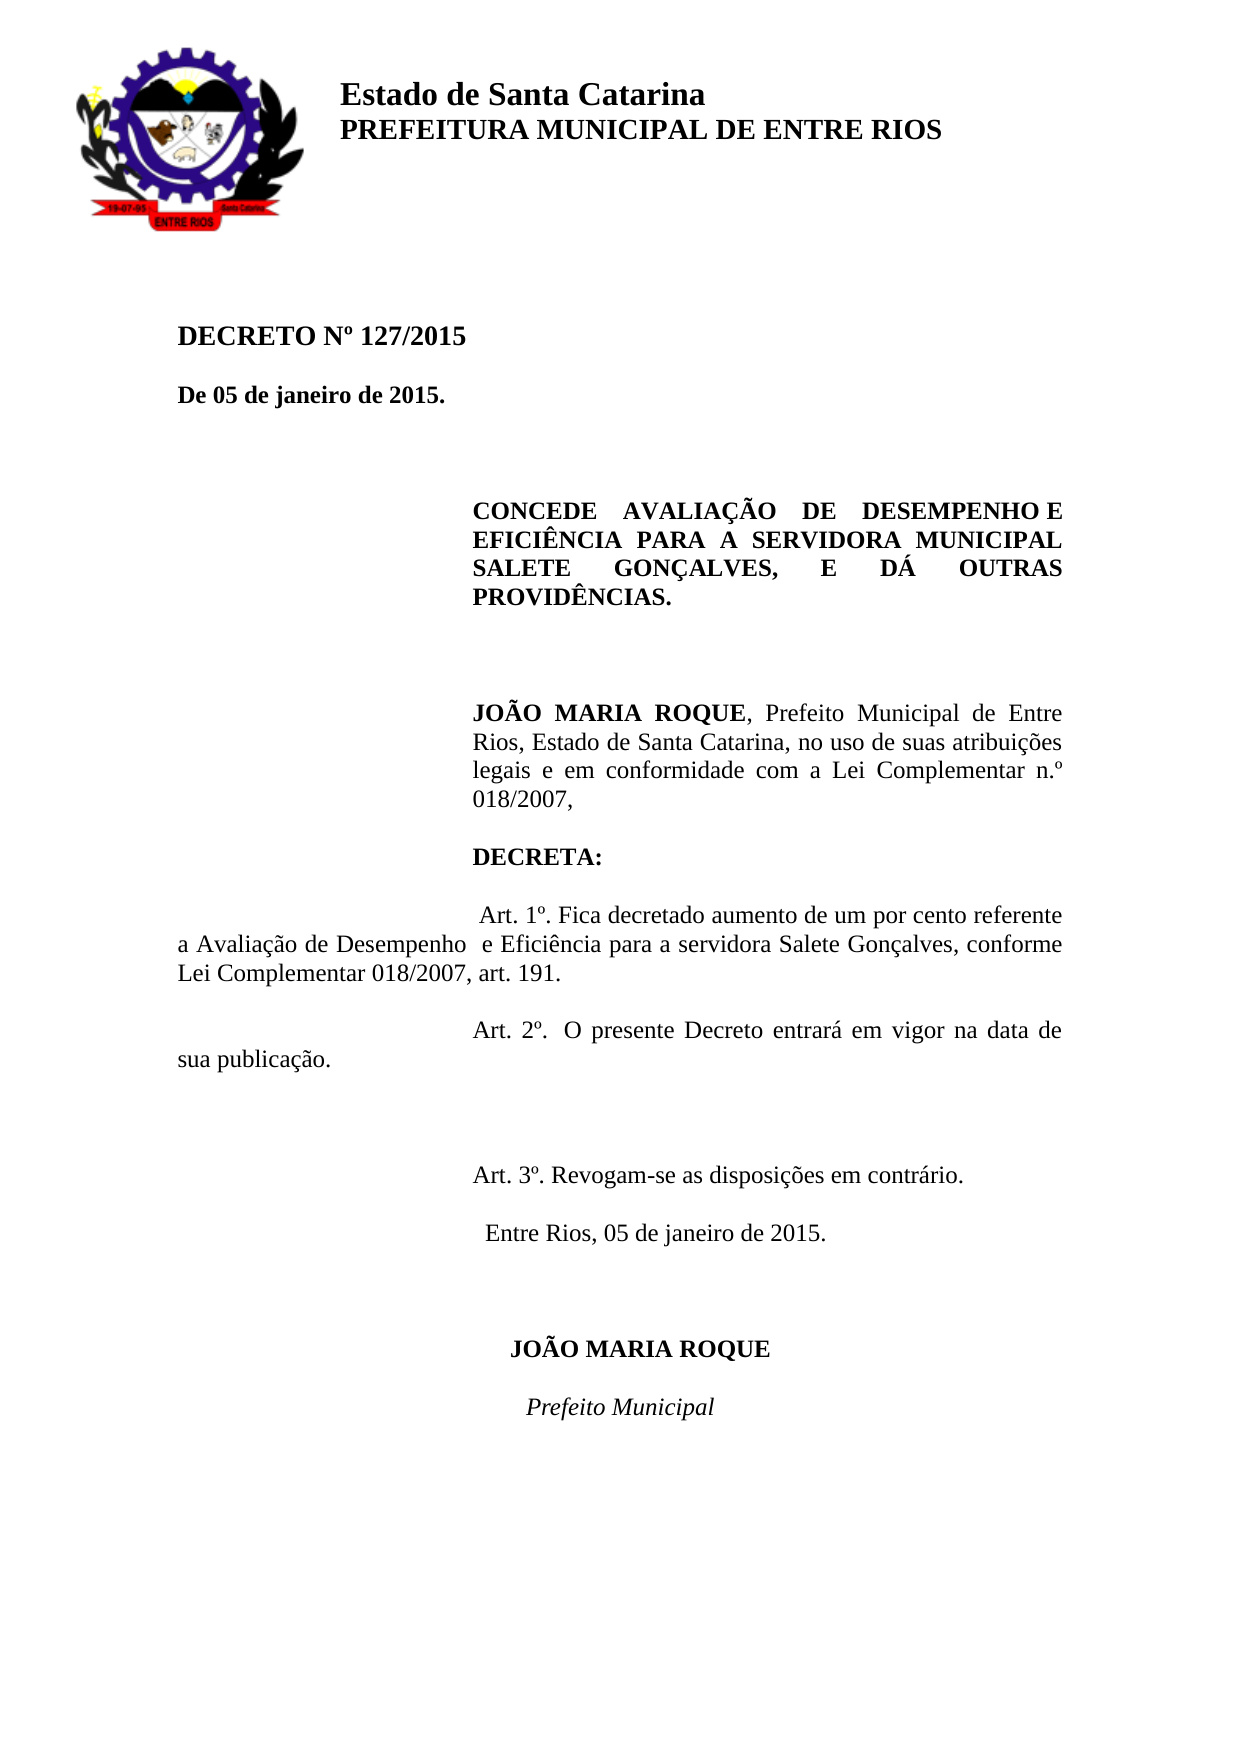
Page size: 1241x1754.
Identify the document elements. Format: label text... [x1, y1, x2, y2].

text Estado de Santa Catarina [340, 74, 1026, 112]
text Art. 1º. Fica decretado aumento de um por cento referente a Avaliação de Desempenho e Eficiência para a servidora Salete Gonçalves, conforme Lei Complementar 018/2007, art. 191. [177, 900, 1063, 986]
picture [72, 34, 307, 247]
text CONCEDE AVALIAÇÃO DE DESEMPENHO E EFICIÊNCIA PARA A SERVIDORA MUNICIPAL SALETE GONÇALVES, E DÁ OUTRAS PROVIDÊNCIAS. [472, 496, 1063, 611]
text Art. 3º. Revogam-se as disposições em contrário. [177, 1160, 1063, 1189]
text Art. 2º. O presente Decreto entrará em vigor na data de sua publicação. [177, 1016, 1063, 1073]
text Prefeito Municipal [177, 1392, 1063, 1421]
text PREFEITURA MUNICIPAL DE ENTRE RIOS [340, 112, 1063, 146]
text DECRETO Nº 127/2015 [177, 319, 1063, 351]
text DECRETA: [177, 842, 1063, 871]
text De 05 de janeiro de 2015. [177, 380, 1063, 409]
text JOÃO MARIA ROQUE, Prefeito Municipal de Entre Rios, Estado de Santa Catarina, no uso de suas atribuições legais e em conformidade com a Lei Complementar n.º 018/2007, [472, 698, 1063, 813]
text JOÃO MARIA ROQUE [177, 1334, 1063, 1363]
text Entre Rios, 05 de janeiro de 2015. [177, 1218, 1063, 1247]
